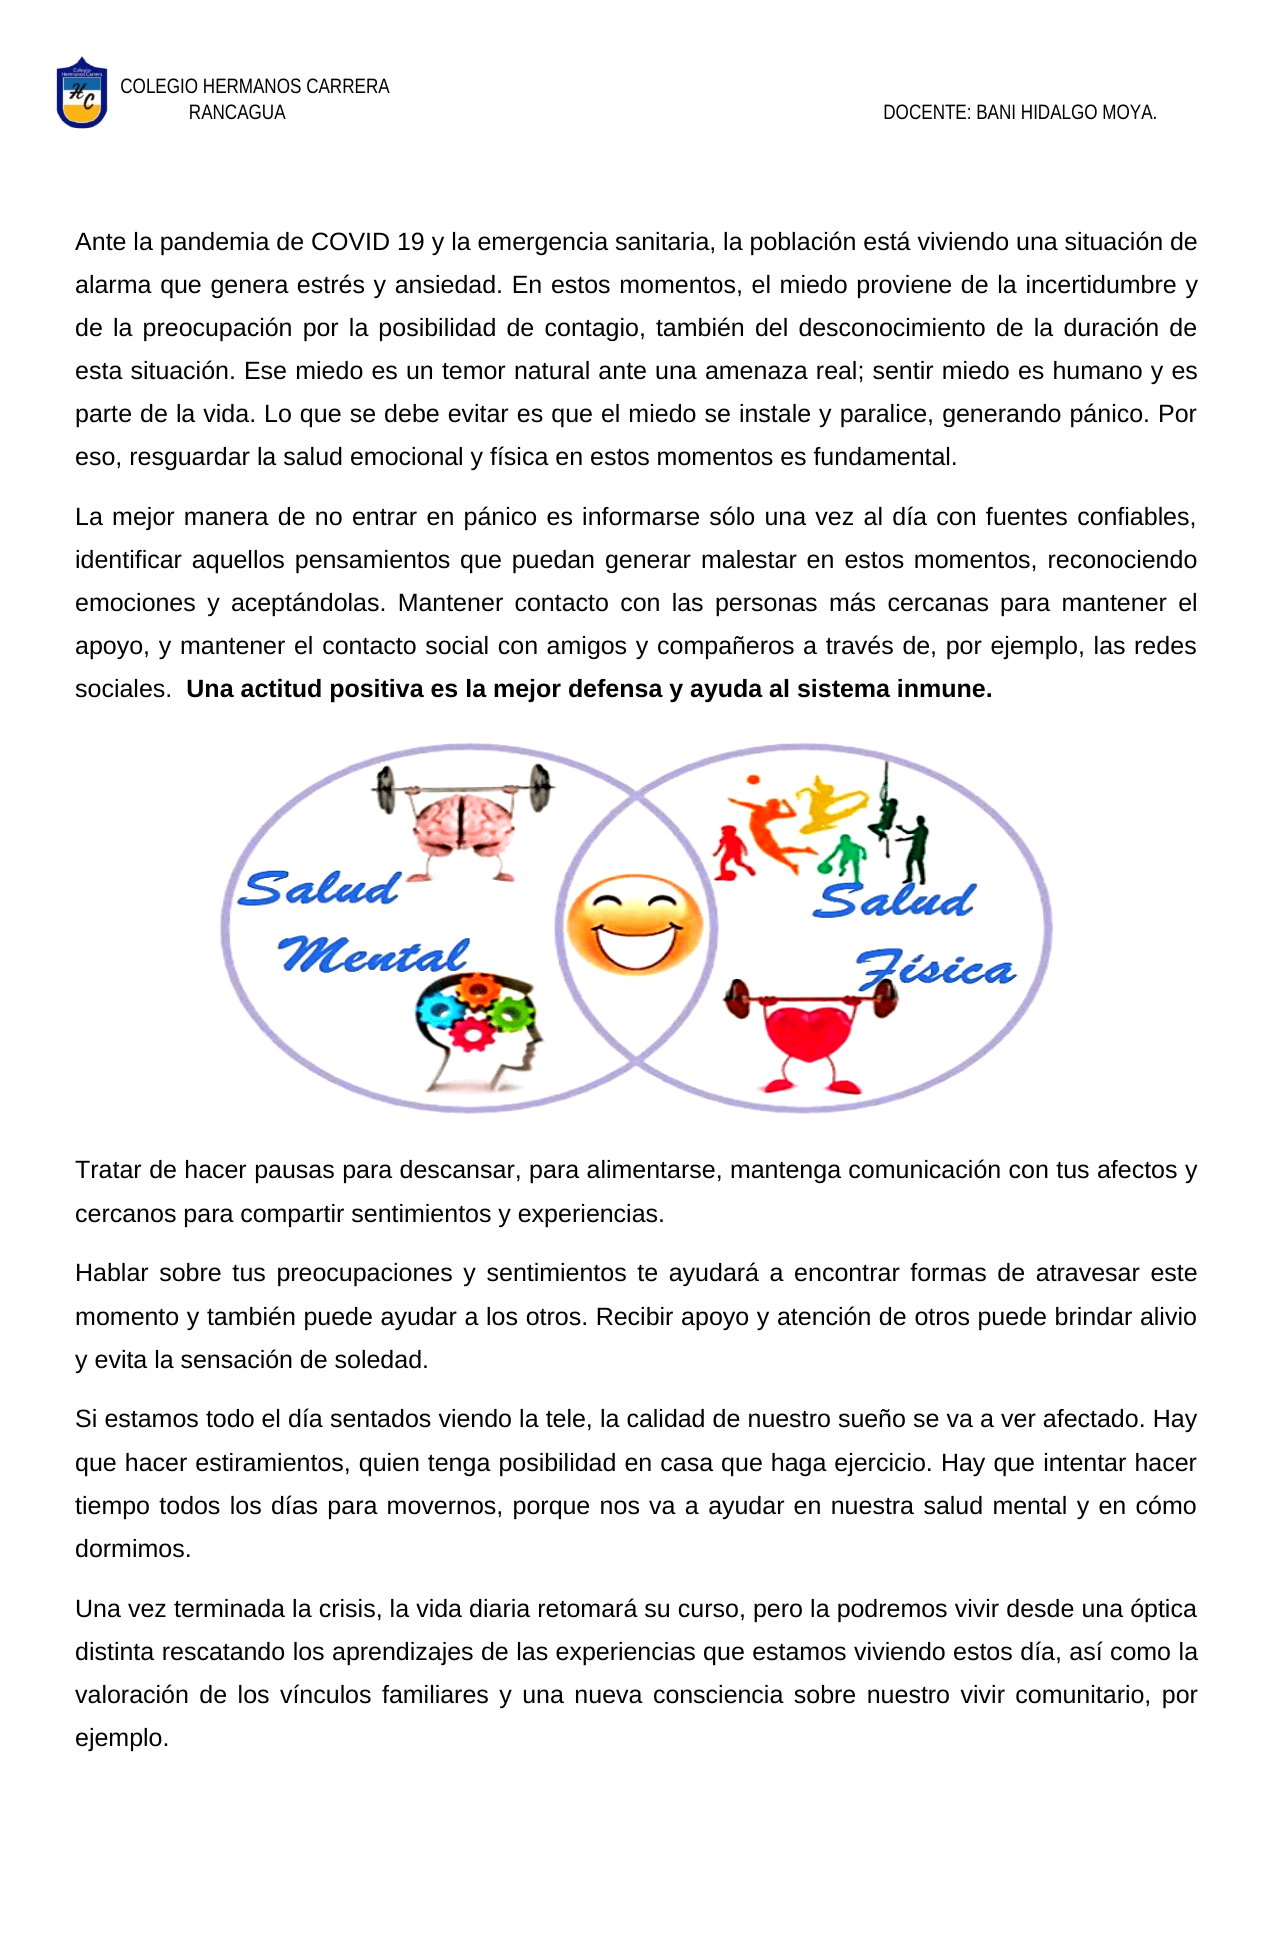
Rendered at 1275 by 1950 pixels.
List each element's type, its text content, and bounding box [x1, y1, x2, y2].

text Una vez terminada la crisis, la vida diaria retomará su curso, pero la podremos vivir desde una óptica distinta rescatando los aprendizajes de las experiencias que estamos viviendo estos día, así como la valoración de los vínculos familiares y una nueva consciencia sobre nuestro vivir comunitario, por ejemplo. [75, 1594, 1200, 1752]
picture [54, 56, 109, 129]
text Ante la pandemia de COVID 19 y la emergencia sanitaria, la población está viviendo una situación de alarma que genera estrés y ansiedad. En estos momentos, el miedo proviene de la incertidumbre y de la preocupación por la posibilidad de contagio, también del desconocimiento de la duración de esta situación. Ese miedo es un temor natural ante una amenaza real; sentir miedo es humano y es parte de la vida. Lo que se debe evitar es que el miedo se instale y paralice, generando pánico. Por eso, resguardar la salud emocional y física en estos momentos es fundamental. [75, 227, 1200, 471]
picture [218, 734, 1057, 1125]
text Tratar de hacer pausas para descansar, para alimentarse, mantenga comunicación con tus afectos y cercanos para compartir sentimientos y experiencias. [75, 1156, 1200, 1227]
text Hablar sobre tus preocupaciones y sentimientos te ayudará a encontrar formas de atravesar este momento y también puede ayudar a los otros. Recibir apoyo y atención de otros puede brindar alivio y evita la sensación de soledad. [75, 1258, 1200, 1373]
text Si estamos todo el día sentados viendo la tele, la calidad de nuestro sueño se va a ver afectado. Hay que hacer estiramientos, quien tenga posibilidad en casa que haga ejercicio. Hay que intentar hacer tiempo todos los días para movernos, porque nos va a ayudar en nuestra salud mental y en cómo dormimos. [75, 1404, 1200, 1563]
text La mejor manera de no entrar en pánico es informarse sólo una vez al día con fuentes confiables, identificar aquellos pensamientos que puedan generar malestar en estos momentos, reconociendo emociones y aceptándolas. Mantener contacto con las personas más cercanas para mantener el apoyo, y mantener el contacto social con amigos y compañeros a través de, por ejemplo, las redes sociales. Una actitud positiva es la mejor defensa y ayuda al sistema inmune. [75, 502, 1200, 703]
